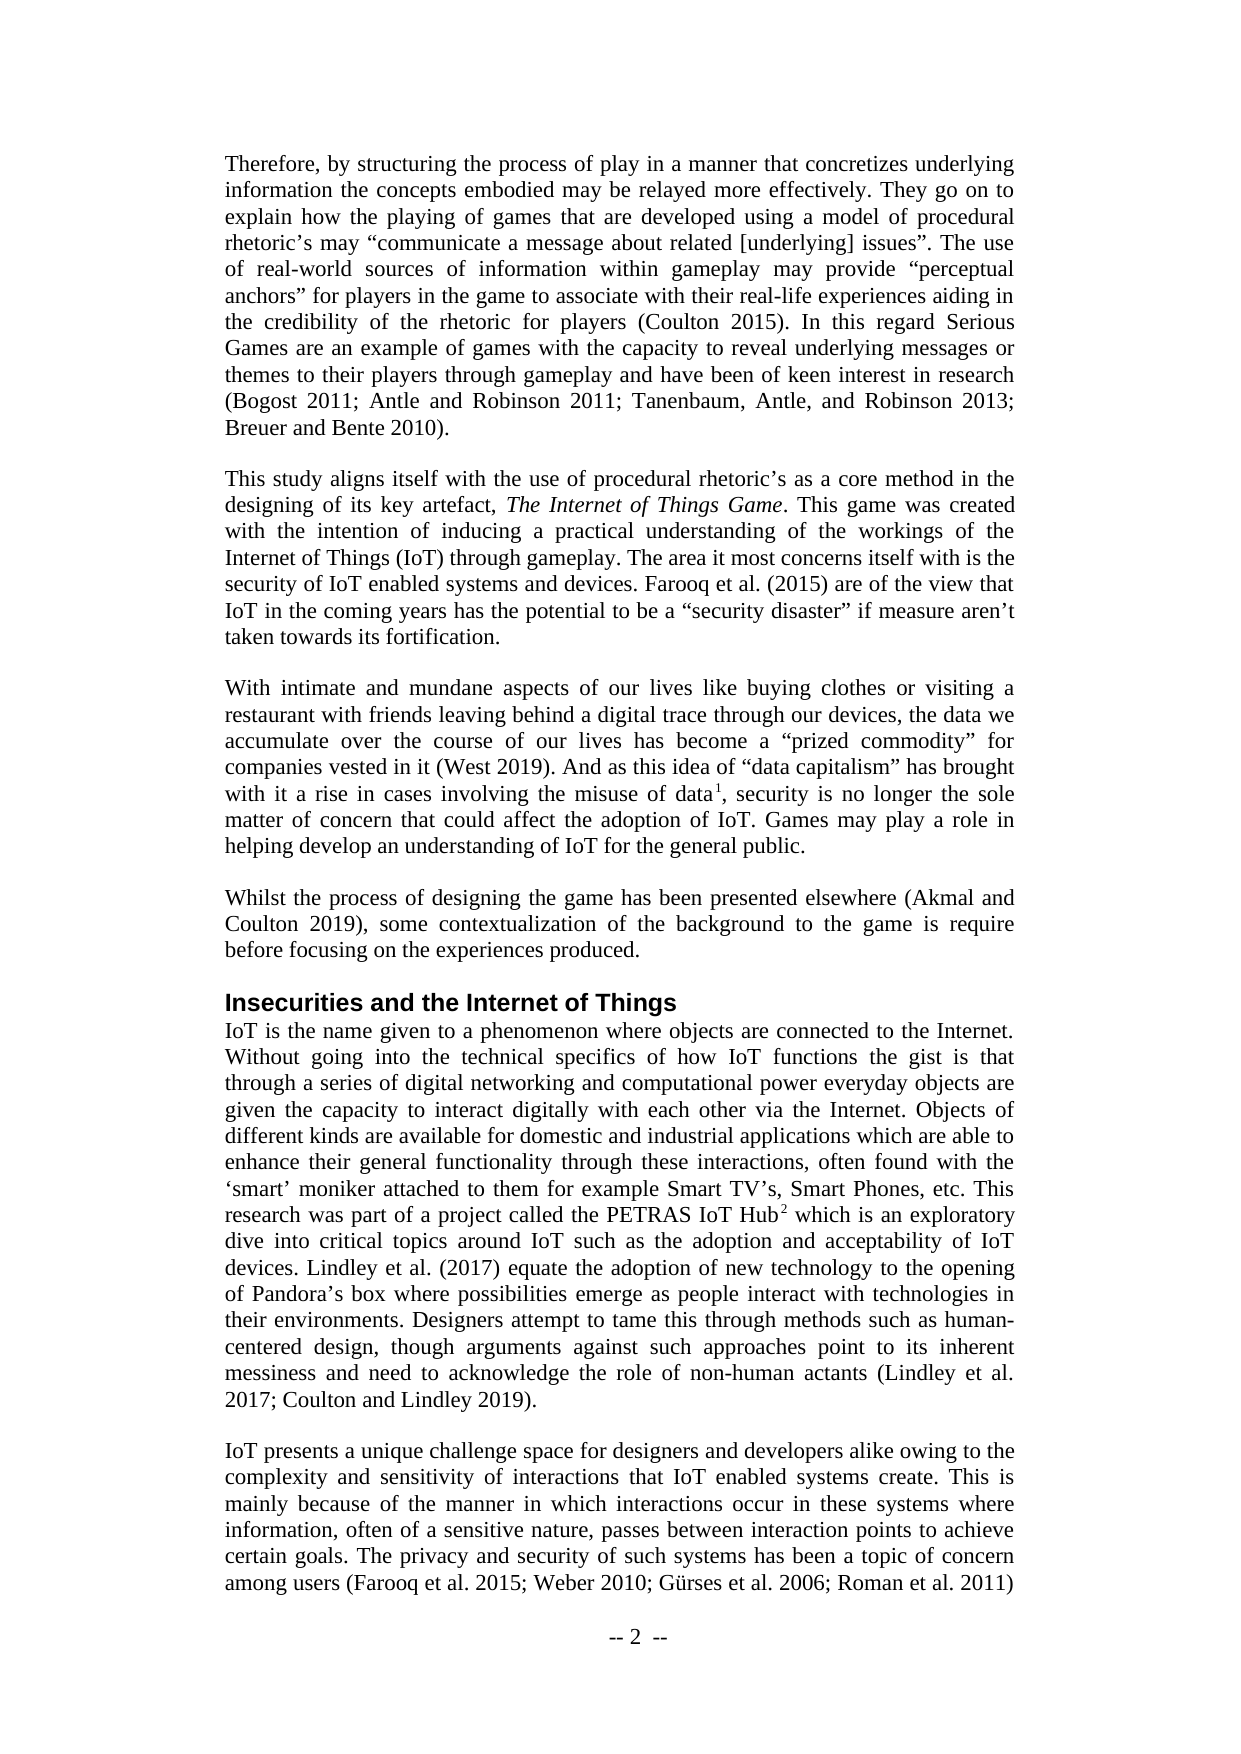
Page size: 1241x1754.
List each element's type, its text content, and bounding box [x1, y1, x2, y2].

text With intimate and mundane aspects of our lives like buying clothes or visiting a restaurant with friends leaving behind a digital trace through our devices, the data we accumulate over the course of our lives has become a “prized commodity” for companies vested in it (West 2019). And as this idea of “data capitalism” has brought with it a rise in cases involving the misuse of data, security is no longer the sole matter of concern that could affect the adoption of IoT. Games may play a role in helping develop an understanding of IoT for the general public. [224, 674, 1016, 859]
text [224, 1437, 1016, 1595]
text Therefore, by structuring the process of play in a manner that concretizes underlying information the concepts embodied may be relayed more effectively. They go on to explain how the playing of games that are developed using a model of procedural rhetoric’s may “communicate a message about related [underlying] issues”. The use of real-world sources of information within gameplay may provide “perceptual anchors” for players in the game to associate with their real-life experiences aiding in the credibility of the rhetoric for players (Coulton 2015). In this regard Serious Games are an example of games with the capacity to reveal underlying messages or themes to their players through gameplay and have been of keen interest in research (Bogost 2011; Antle and Robinson 2011; Tanenbaum, Antle, and Robinson 2013; Breuer and Bente 2010). [224, 150, 1016, 440]
subtitle Insecurities and the Internet of Things [224, 988, 1016, 1017]
text IoT is the name given to a phenomenon where objects are connected to the Internet. Without going into the technical specifics of how IoT functions the gist is that through a series of digital networking and computational power everyday objects are given the capacity to interact digitally with each other via the Internet. Objects of different kinds are available for domestic and industrial applications which are able to enhance their general functionality through these interactions, often found with the ‘smart’ moniker attached to them for example Smart TV’s, Smart Phones, etc. This research was part of a project called the PETRAS IoT Hub which is an exploratory dive into critical topics around IoT such as the adoption and acceptability of IoT devices. Lindley et al. (2017) equate the adoption of new technology to the opening of Pandora’s box where possibilities emerge as people interact with technologies in their environments. Designers attempt to tame this through methods such as human-centered design, though arguments against such approaches point to its inherent messiness and need to acknowledge the role of non-human actants (Lindley et al. 2017; Coulton and Lindley 2019). [224, 1017, 1016, 1412]
text Whilst the process of designing the game has been presented elsewhere (Akmal and Coulton 2019), some contextualization of the background to the game is require before focusing on the experiences produced. [224, 884, 1016, 963]
text This study aligns itself with the use of procedural rhetoric’s as a core method in the designing of its key artefact, The Internet of Things Game. This game was created with the intention of inducing a practical understanding of the workings of the Internet of Things (IoT) through gameplay. The area it most concerns itself with is the security of IoT enabled systems and devices. Farooq et al. (2015) are of the view that IoT in the coming years has the potential to be a “security disaster” if measure aren’t taken towards its fortification. [224, 465, 1016, 649]
